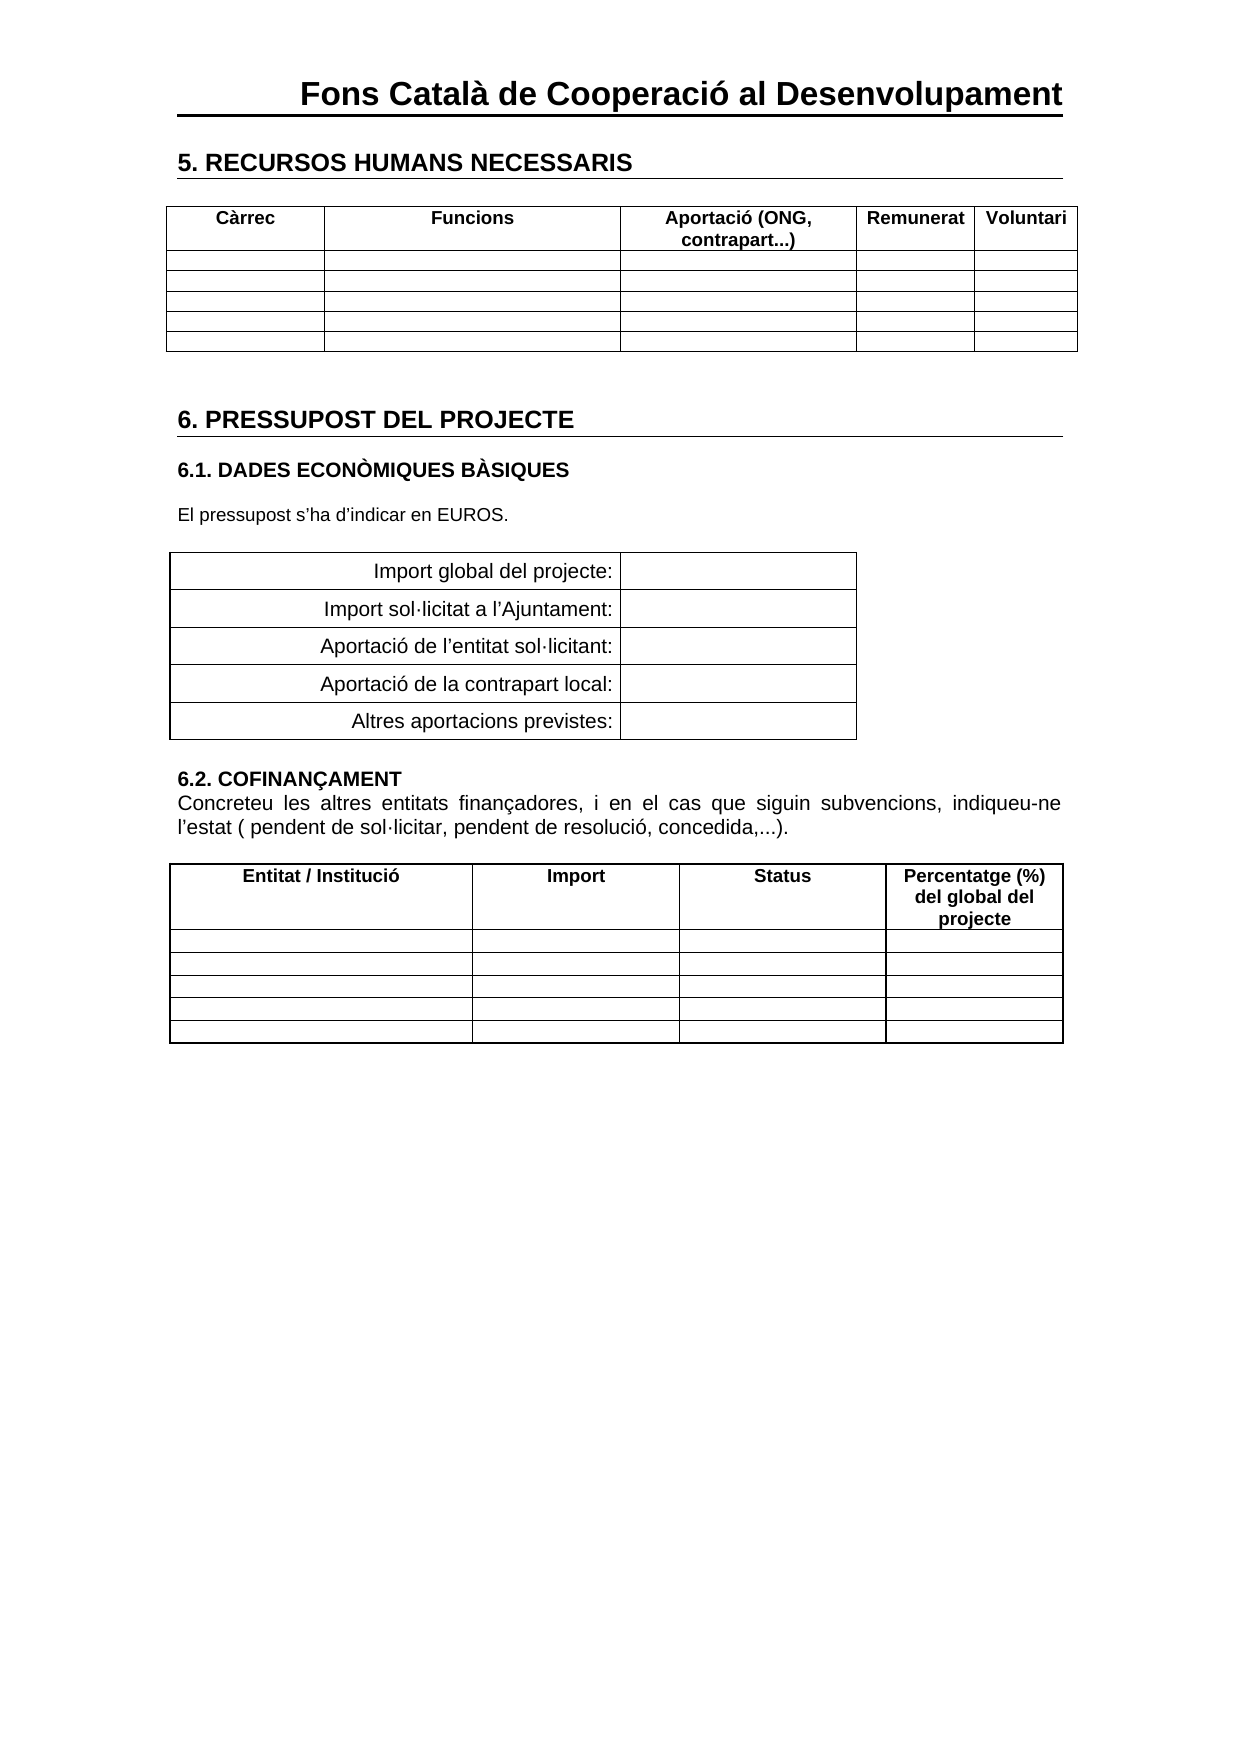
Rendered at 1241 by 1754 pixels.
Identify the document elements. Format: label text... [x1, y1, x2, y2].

table_cell [621, 271, 856, 291]
table_cell [680, 998, 885, 1020]
table_cell [887, 1021, 1062, 1042]
table_cell [621, 665, 856, 702]
table_cell [167, 251, 324, 270]
table_header Import global del projecte: [171, 553, 620, 589]
table_cell [621, 251, 856, 270]
table_cell [680, 1021, 885, 1042]
table_cell [473, 930, 679, 952]
table_cell [857, 251, 974, 270]
table_cell [680, 953, 885, 974]
table_cell [171, 976, 472, 997]
text 5. RECURSOS HUMANS NECESSARIS [177, 148, 1063, 178]
table_header Funcions [325, 207, 620, 250]
table_cell Aportació de l’entitat sol·licitant: [171, 628, 620, 664]
table_cell [887, 976, 1062, 997]
table_header Status [680, 865, 885, 929]
table_cell [887, 998, 1062, 1020]
text Concreteu les altres entitats finançadores, i en el cas que siguin subvencions, indiqueu-ne l’estat ( pendent de sol·licitar, pendent de resolució, concedida,...). [177, 791, 1063, 838]
table_cell Aportació de la contrapart local: [171, 665, 620, 702]
table_header Càrrec [167, 207, 324, 250]
table_cell [975, 251, 1077, 270]
table_header Voluntari [975, 207, 1077, 250]
table_cell [621, 312, 856, 331]
table_cell [167, 271, 324, 291]
table_cell [857, 332, 974, 351]
table_cell [621, 332, 856, 351]
table_cell [621, 703, 856, 739]
table_cell [473, 998, 679, 1020]
table_cell [473, 1021, 679, 1042]
table_cell [473, 976, 679, 997]
table_header Import [473, 865, 679, 929]
table_cell [975, 312, 1077, 331]
table_cell [680, 976, 885, 997]
table_cell [473, 953, 679, 974]
table_cell [171, 953, 472, 974]
text 6.2. COFINANÇAMENT [177, 767, 1063, 791]
table_cell [325, 292, 620, 311]
text 6. PRESSUPOST DEL PROJECTE [177, 405, 1063, 436]
table_header Remunerat [857, 207, 974, 250]
table_cell [167, 292, 324, 311]
table_cell [171, 1021, 472, 1042]
text El pressupost s’ha d’indicar en EUROS. [177, 504, 1063, 525]
table_cell [621, 628, 856, 664]
table_cell [167, 312, 324, 331]
table_header Percentatge (%) del global del projecte [887, 865, 1062, 929]
table_cell [887, 930, 1062, 952]
table_cell [167, 332, 324, 351]
table_cell [975, 271, 1077, 291]
table_header [621, 553, 856, 589]
table_cell [975, 292, 1077, 311]
table_cell Import sol·licitat a l’Ajuntament: [171, 590, 620, 627]
table_cell [975, 332, 1077, 351]
text 6.1. DADES ECONÒMIQUES BÀSIQUES [177, 458, 1063, 482]
table_cell [887, 953, 1062, 974]
table_cell [621, 590, 856, 627]
table_cell [680, 930, 885, 952]
table_cell [621, 292, 856, 311]
table_header Aportació (ONG, contrapart...) [621, 207, 856, 250]
table_cell [857, 312, 974, 331]
table_cell [325, 312, 620, 331]
table_cell [325, 251, 620, 270]
table_cell Altres aportacions previstes: [171, 703, 620, 739]
table_cell [325, 271, 620, 291]
table_cell [857, 271, 974, 291]
table_cell [171, 930, 472, 952]
table_header Entitat / Institució [171, 865, 472, 929]
table_cell [857, 292, 974, 311]
table_cell [171, 998, 472, 1020]
table_cell [325, 332, 620, 351]
